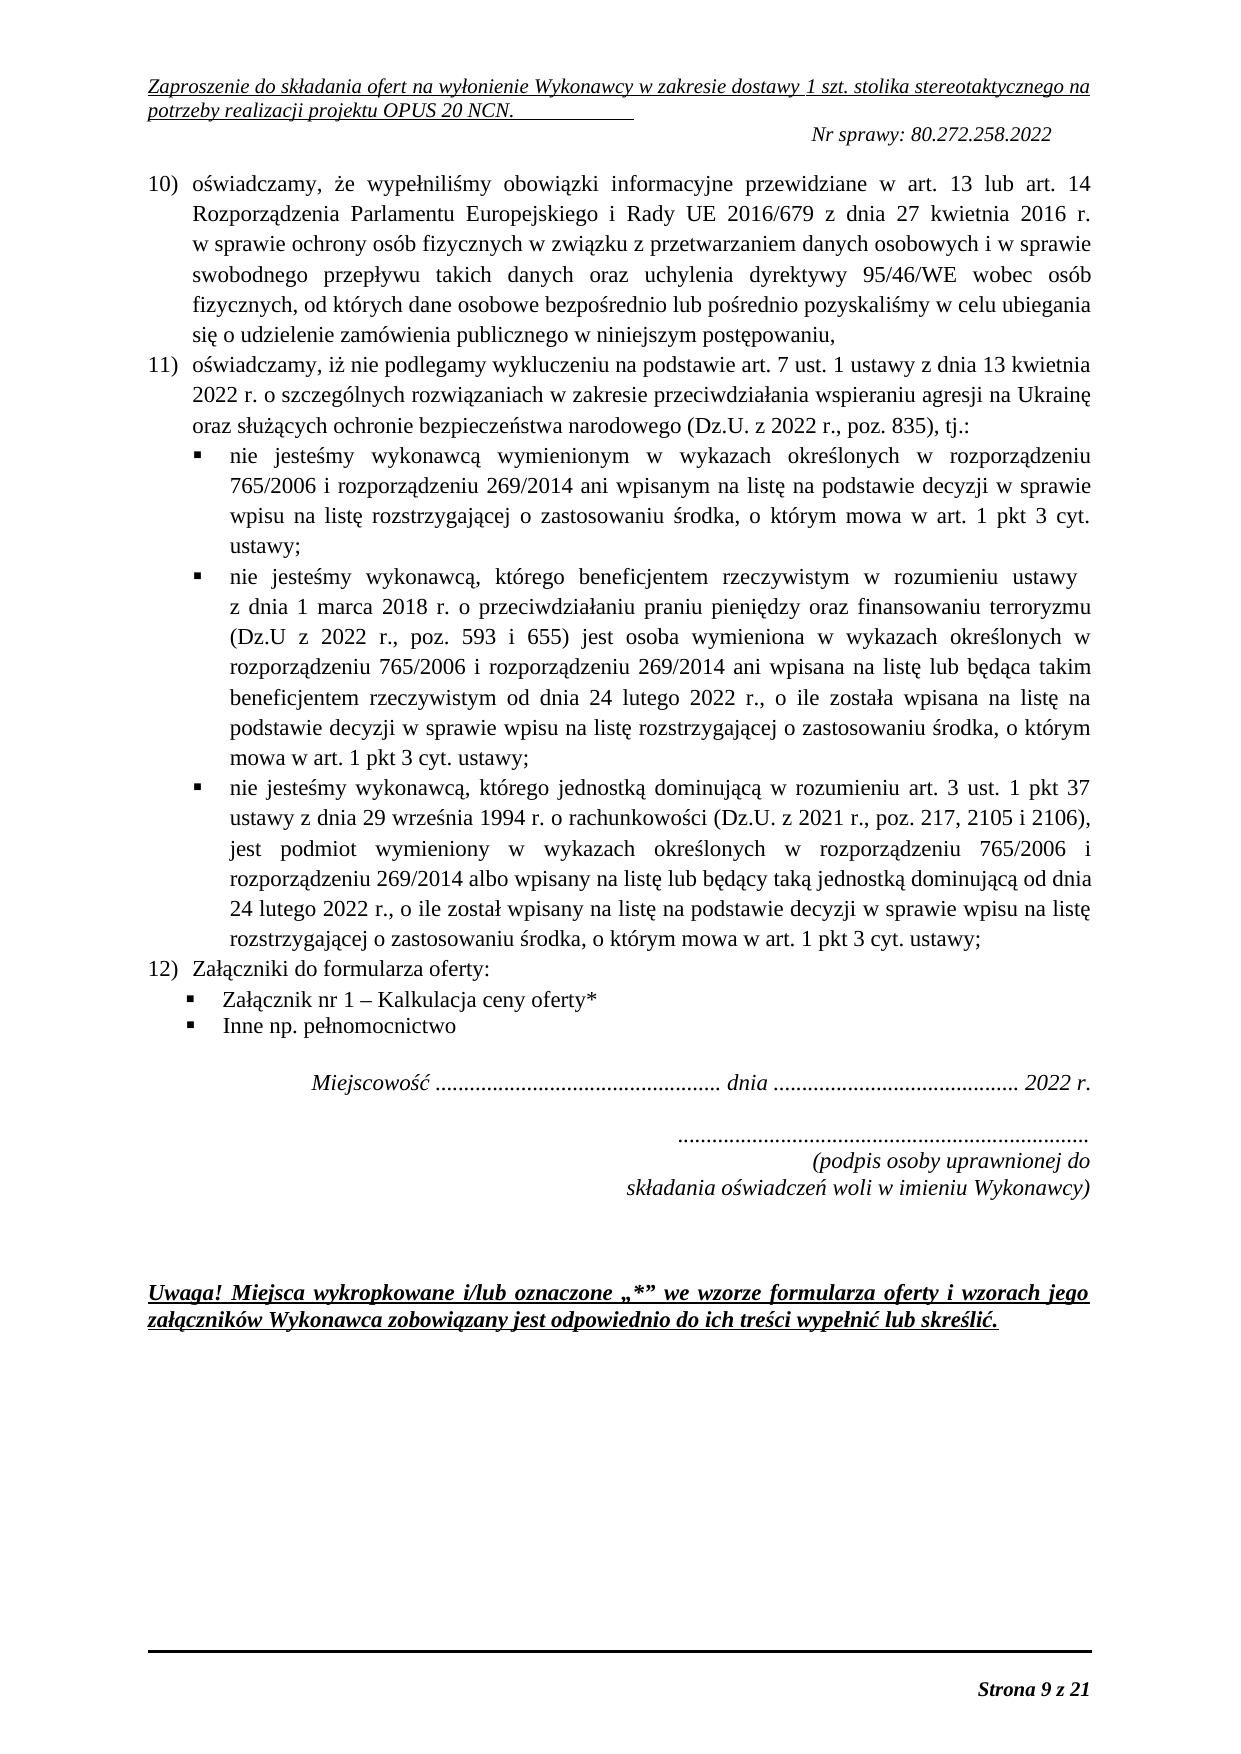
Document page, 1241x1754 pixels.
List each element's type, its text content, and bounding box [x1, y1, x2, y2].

list nie jesteśmy wykonawcą, którego jednostką dominującą w rozumieniu art. 3 ust. 1 pkt 37 ustawy z dnia 29 września 1994 r. o rachunkowości (Dz.U. z 2021 r., poz. 217, 2105 i 2106), jest podmiot wymieniony w wykazach określonych w rozporządzeniu 765/2006 i rozporządzeniu 269/2014 albo wpisany na listę lub będący taką jednostką dominującą od dnia 24 lutego 2022 r., o ile został wpisany na listę na podstawie decyzji w sprawie wpisu na listę rozstrzygającej o zastosowaniu środka, o którym mowa w art. 1 pkt 3 cyt. ustawy; [192, 774, 1092, 952]
list oświadczamy, iż nie podlegamy wykluczeniu na podstawie art. 7 ust. 1 ustawy z dnia 13 kwietnia 2022 r. o szczególnych rozwiązaniach w zakresie przeciwdziałania wspieraniu agresji na Ukrainę oraz służących ochronie bezpieczeństwa narodowego (Dz.U. z 2022 r., poz. 835), tj.: [148, 351, 1092, 438]
list nie jesteśmy wykonawcą wymienionym w wykazach określonych w rozporządzeniu 765/2006 i rozporządzeniu 269/2014 ani wpisanym na listę na podstawie decyzji w sprawie wpisu na listę rozstrzygającej o zastosowaniu środka, o którym mowa w art. 1 pkt 3 cyt. ustawy; [192, 442, 1092, 559]
list oświadczamy, że wypełniliśmy obowiązki informacyjne przewidziane w art. 13 lub art. 14 Rozporządzenia Parlamentu Europejskiego i Rady UE 2016/679 z dnia 27 kwietnia 2016 r. w sprawie ochrony osób fizycznych w związku z przetwarzaniem danych osobowych i w sprawie swobodnego przepływu takich danych oraz uchylenia dyrektywy 95/46/WE wobec osób fizycznych, od których dane osobowe bezpośrednio lub pośrednio pozyskaliśmy w celu ubiegania się o udzielenie zamówienia publicznego w niniejszym postępowaniu, [148, 170, 1092, 347]
text Miejscowość .................................................. dnia ........................................... 2022 r. [204, 1068, 1092, 1095]
list Załącznik nr 1 – Kalkulacja ceny oferty* [185, 986, 1097, 1012]
list Załączniki do formularza oferty: [148, 955, 1092, 982]
list Inne np. pełnomocnictwo [185, 1012, 1097, 1038]
text Uwaga! Miejsca wykropkowane i/lub oznaczone „*” we wzorze formularza oferty i wzorach jego załączników Wykonawca zobowiązany jest odpowiednio do ich treści wypełnić lub skreślić. [148, 1279, 1092, 1332]
text składania oświadczeń woli w imieniu Wykonawcy) [516, 1174, 1092, 1200]
list nie jesteśmy wykonawcą, którego beneficjentem rzeczywistym w rozumieniu ustawy z dnia 1 marca 2018 r. o przeciwdziałaniu praniu pieniędzy oraz finansowaniu terroryzmu (Dz.U z 2022 r., poz. 593 i 655) jest osoba wymieniona w wykazach określonych w rozporządzeniu 765/2006 i rozporządzeniu 269/2014 ani wpisana na listę lub będąca takim beneficjentem rzeczywistym od dnia 24 lutego 2022 r., o ile została wpisana na listę na podstawie decyzji w sprawie wpisu na listę rozstrzygającej o zastosowaniu środka, o którym mowa w art. 1 pkt 3 cyt. ustawy; [192, 563, 1092, 770]
text ........................................................................ [148, 1121, 1092, 1148]
text (podpis osoby uprawnionej do [590, 1148, 1092, 1174]
